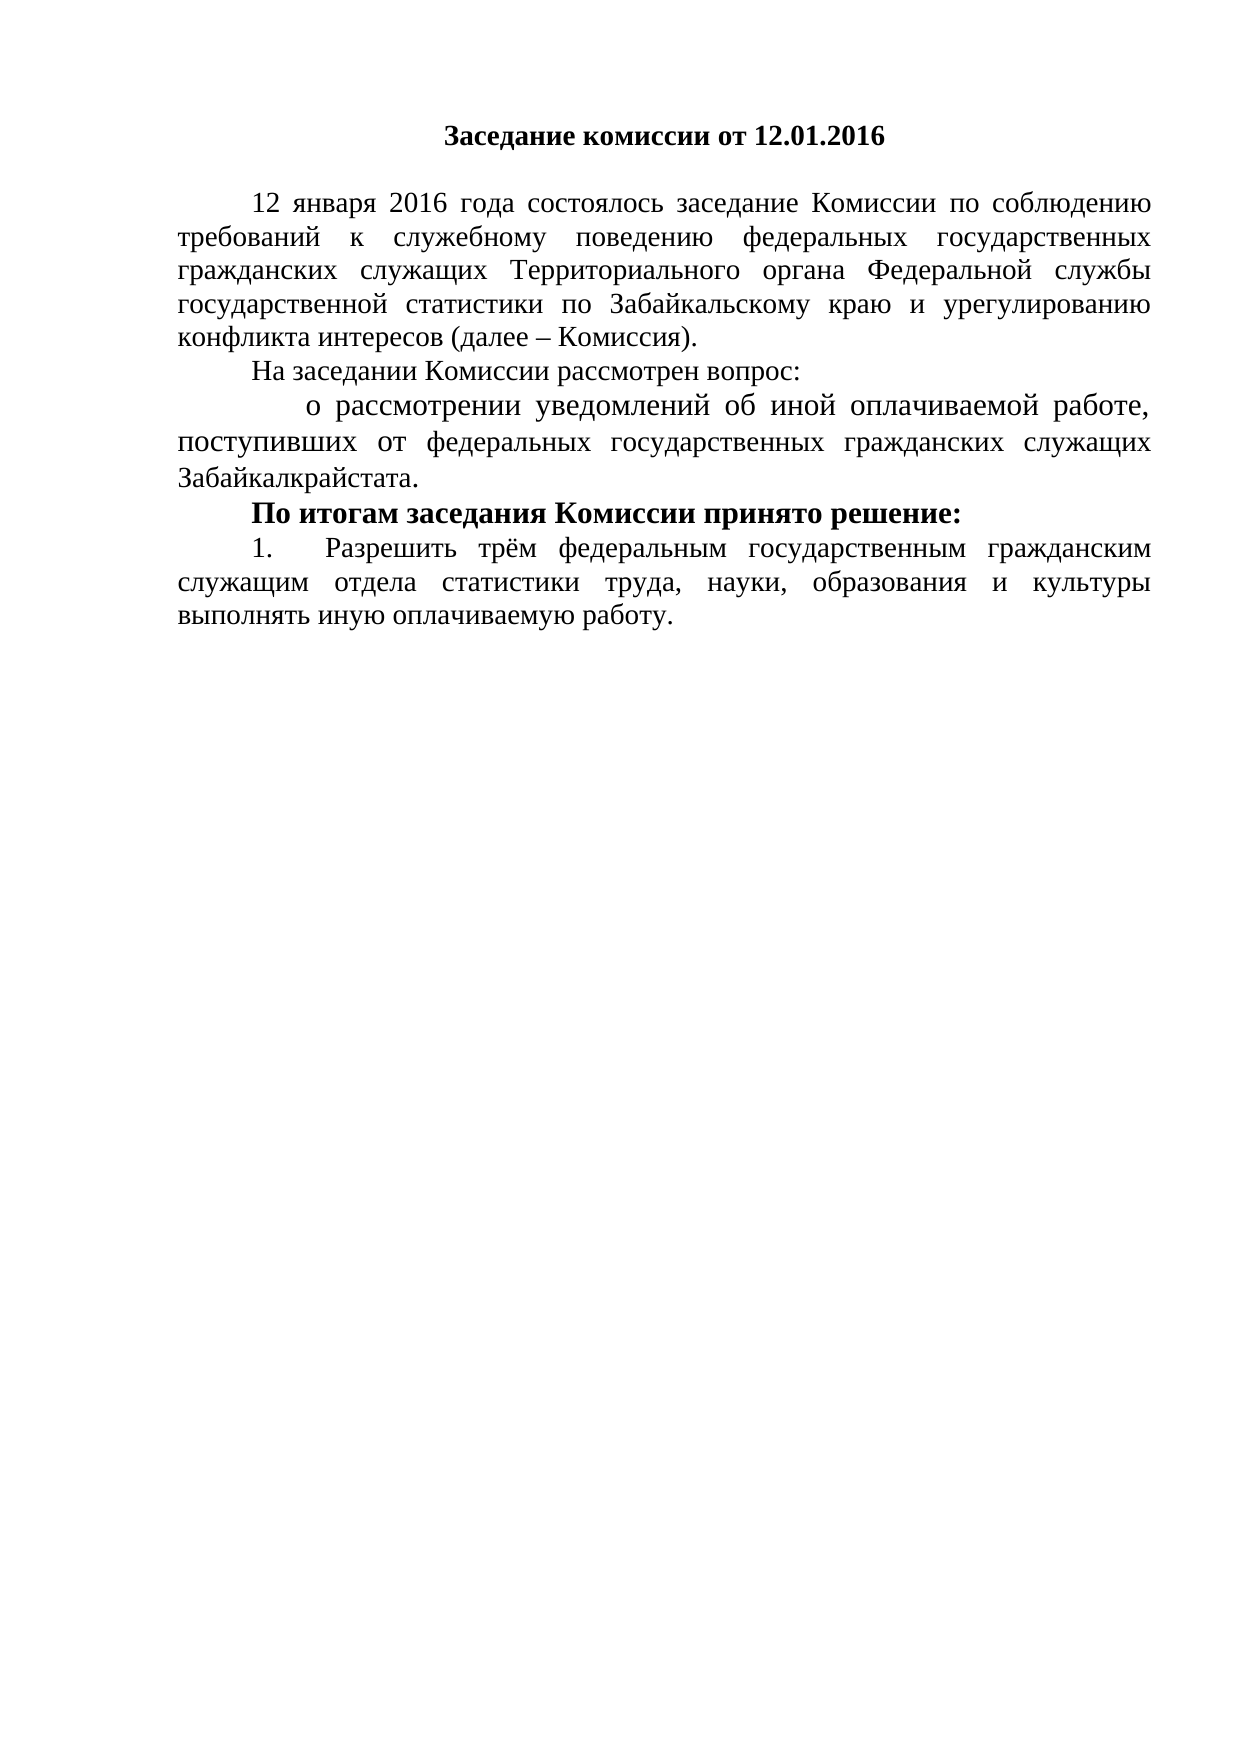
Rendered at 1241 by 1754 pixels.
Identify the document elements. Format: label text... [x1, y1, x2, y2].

text 12 января 2016 года состоялось заседание Комиссии по соблюдению требований к служебному поведению федеральных государственных гражданских служащих Территориального органа Федеральной службы государственной статистики по Забайкальскому краю и урегулированию конфликта интересов (далее – Комиссия). [177, 185, 1152, 353]
text По итогам заседания Комиссии принято решение: [177, 494, 1152, 530]
list Разрешить трём федеральным государственным гражданским служащим отдела статистики труда, науки, образования и культуры выполнять иную оплачиваемую работу. [177, 530, 1152, 631]
text Заседание комиссии от 12.01.2016 [177, 118, 1152, 152]
text На заседании Комиссии рассмотрен вопрос: [177, 353, 1152, 386]
text о рассмотрении уведомлений об иной оплачиваемой работе, поступивших от федеральных государственных гражданских служащих Забайкалкрайстата. [177, 386, 1152, 494]
